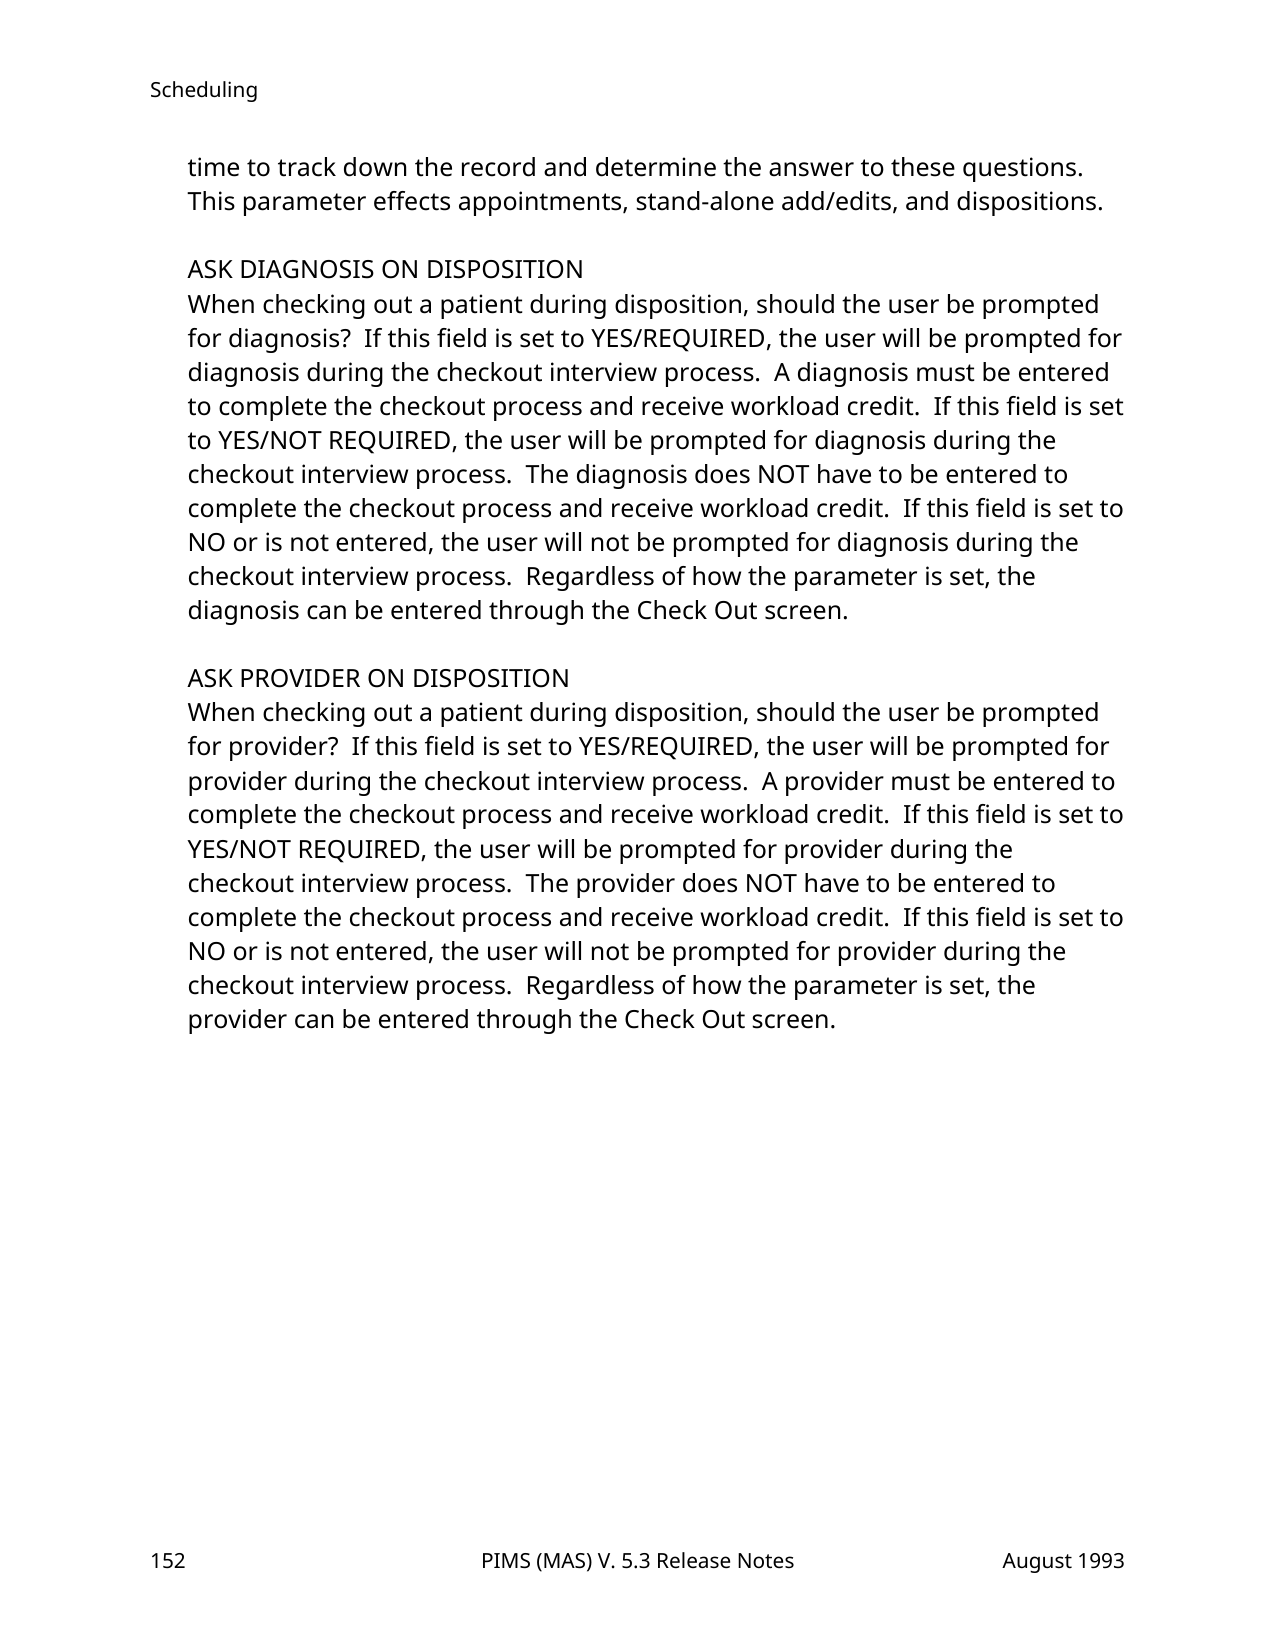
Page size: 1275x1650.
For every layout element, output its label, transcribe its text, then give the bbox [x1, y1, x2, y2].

text ASK PROVIDER ON DISPOSITION [187, 661, 1125, 695]
text ASK DIAGNOSIS ON DISPOSITION [187, 252, 1125, 286]
text When checking out a patient during disposition, should the user be prompted for provider? If this field is set to YES/REQUIRED, the user will be prompted for provider during the checkout interview process. A provider must be entered to complete the checkout process and receive workload credit. If this field is set to YES/NOT REQUIRED, the user will be prompted for provider during the checkout interview process. The provider does NOT have to be entered to complete the checkout process and receive workload credit. If this field is set to NO or is not entered, the user will not be prompted for provider during the checkout interview process. Regardless of how the parameter is set, the provider can be entered through the Check Out screen. [187, 695, 1125, 1036]
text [187, 150, 1125, 218]
text When checking out a patient during disposition, should the user be prompted for diagnosis? If this field is set to YES/REQUIRED, the user will be prompted for diagnosis during the checkout interview process. A diagnosis must be entered to complete the checkout process and receive workload credit. If this field is set to YES/NOT REQUIRED, the user will be prompted for diagnosis during the checkout interview process. The diagnosis does NOT have to be entered to complete the checkout process and receive workload credit. If this field is set to NO or is not entered, the user will not be prompted for diagnosis during the checkout interview process. Regardless of how the parameter is set, the diagnosis can be entered through the Check Out screen. [187, 286, 1125, 627]
